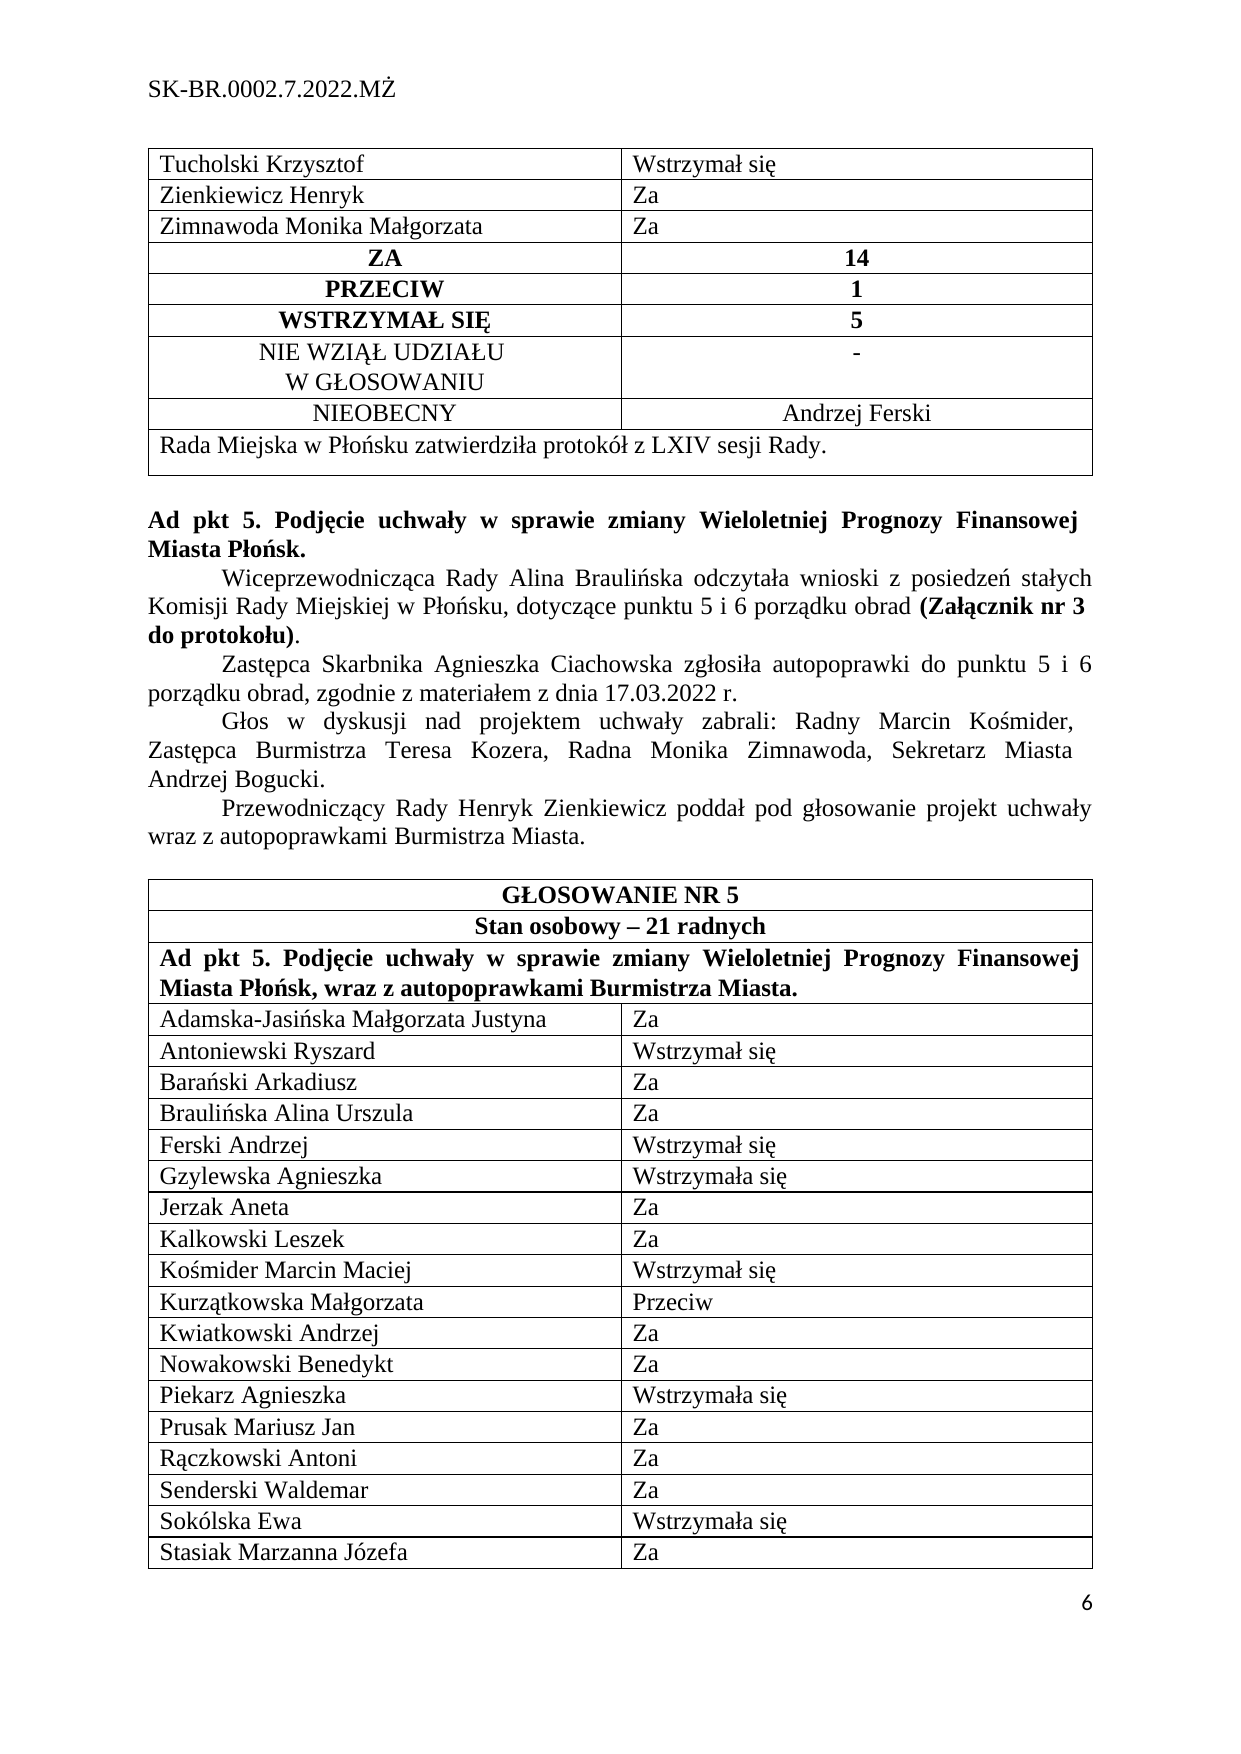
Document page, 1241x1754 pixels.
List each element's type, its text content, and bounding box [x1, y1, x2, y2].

text Zastępca Skarbnika Agnieszka Ciachowska zgłosiła autopoprawki do punktu 5 i 6 porządku obrad, zgodnie z materiałem z dnia 17.03.2022 r. [148, 649, 1093, 706]
table_cell Jerzak Aneta [149, 1193, 621, 1223]
table_cell 1 [622, 274, 1092, 304]
table_cell PRZECIW [149, 274, 621, 304]
table_cell Wstrzymał się [622, 1255, 1092, 1286]
table_cell Za [622, 1193, 1092, 1223]
table_cell Za [622, 1443, 1092, 1474]
table_cell Za [622, 1224, 1092, 1254]
table_cell Za [622, 1099, 1092, 1129]
table_cell Rączkowski Antoni [149, 1443, 621, 1474]
table_cell Wstrzymał się [622, 1036, 1092, 1066]
table_cell ZA [149, 243, 621, 273]
table_cell Za [622, 180, 1092, 210]
table_cell Rada Miejska w Płońsku zatwierdziła protokół z LXIV sesji Rady. [149, 430, 1092, 475]
text Wiceprzewodnicząca Rady Alina Braulińska odczytała wnioski z posiedzeń stałych Komisji Rady Miejskiej w Płońsku, dotyczące punktu 5 i 6 porządku obrad (Załącznik nr 3 do protokołu). [148, 563, 1093, 649]
table_cell Senderski Waldemar [149, 1475, 621, 1505]
table_cell Adamska-Jasińska Małgorzata Justyna [149, 1004, 621, 1035]
table_cell Za [622, 1412, 1092, 1442]
table_cell Gzylewska Agnieszka [149, 1161, 621, 1191]
table_cell Wstrzymał się [622, 1130, 1092, 1160]
table_cell Nowakowski Benedykt [149, 1349, 621, 1379]
text Przewodniczący Rady Henryk Zienkiewicz poddał pod głosowanie projekt uchwały wraz z autopoprawkami Burmistrza Miasta. [148, 793, 1093, 850]
table_cell Za [622, 1318, 1092, 1348]
text Głos w dyskusji nad projektem uchwały zabrali: Radny Marcin Kośmider, Zastępca Burmistrza Teresa Kozera, Radna Monika Zimnawoda, Sekretarz Miasta Andrzej Bogucki. [148, 706, 1093, 793]
table_cell Za [622, 1538, 1092, 1568]
table_cell NIEOBECNY [149, 399, 621, 429]
table_cell WSTRZYMAŁ SIĘ [149, 305, 621, 336]
table_cell Za [622, 211, 1092, 242]
table_cell Kalkowski Leszek [149, 1224, 621, 1254]
table_cell Kwiatkowski Andrzej [149, 1318, 621, 1348]
table_cell Wstrzymała się [622, 1161, 1092, 1191]
table_cell 14 [622, 243, 1092, 273]
table_cell Andrzej Ferski [622, 399, 1092, 429]
table_cell Sokólska Ewa [149, 1506, 621, 1536]
table_cell Za [622, 1004, 1092, 1035]
table_cell Stasiak Marzanna Józefa [149, 1538, 621, 1568]
table_cell Przeciw [622, 1287, 1092, 1317]
table_cell NIE WZIĄŁ UDZIAŁU W GŁOSOWANIU [149, 337, 621, 397]
table_cell - [622, 337, 1092, 397]
table_cell Za [622, 1067, 1092, 1097]
table_cell Braulińska Alina Urszula [149, 1099, 621, 1129]
table_cell Kośmider Marcin Maciej [149, 1255, 621, 1286]
table_header GŁOSOWANIE NR 5 [149, 880, 1092, 910]
table_cell Barański Arkadiusz [149, 1067, 621, 1097]
table_cell Wstrzymała się [622, 1506, 1092, 1536]
table_cell Antoniewski Ryszard [149, 1036, 621, 1066]
table_cell 5 [622, 305, 1092, 336]
table_cell Piekarz Agnieszka [149, 1381, 621, 1411]
table_cell Zimnawoda Monika Małgorzata [149, 211, 621, 242]
table_cell Kurzątkowska Małgorzata [149, 1287, 621, 1317]
text Ad pkt 5. Podjęcie uchwały w sprawie zmiany Wieloletniej Prognozy Finansowej Miasta Płońsk. [148, 505, 1093, 563]
table_cell Za [622, 1475, 1092, 1505]
table_cell Stan osobowy – 21 radnych [149, 911, 1092, 942]
table_cell Zienkiewicz Henryk [149, 180, 621, 210]
table_cell Wstrzymała się [622, 1381, 1092, 1411]
table_cell Wstrzymał się [622, 149, 1092, 179]
table_cell Tucholski Krzysztof [149, 149, 621, 179]
table_cell Ferski Andrzej [149, 1130, 621, 1160]
table_cell Ad pkt 5. Podjęcie uchwały w sprawie zmiany Wieloletniej Prognozy Finansowej Miasta Płońsk, wraz z autopoprawkami Burmistrza Miasta. [149, 943, 1092, 1003]
table_cell Za [622, 1349, 1092, 1379]
table_cell Prusak Mariusz Jan [149, 1412, 621, 1442]
